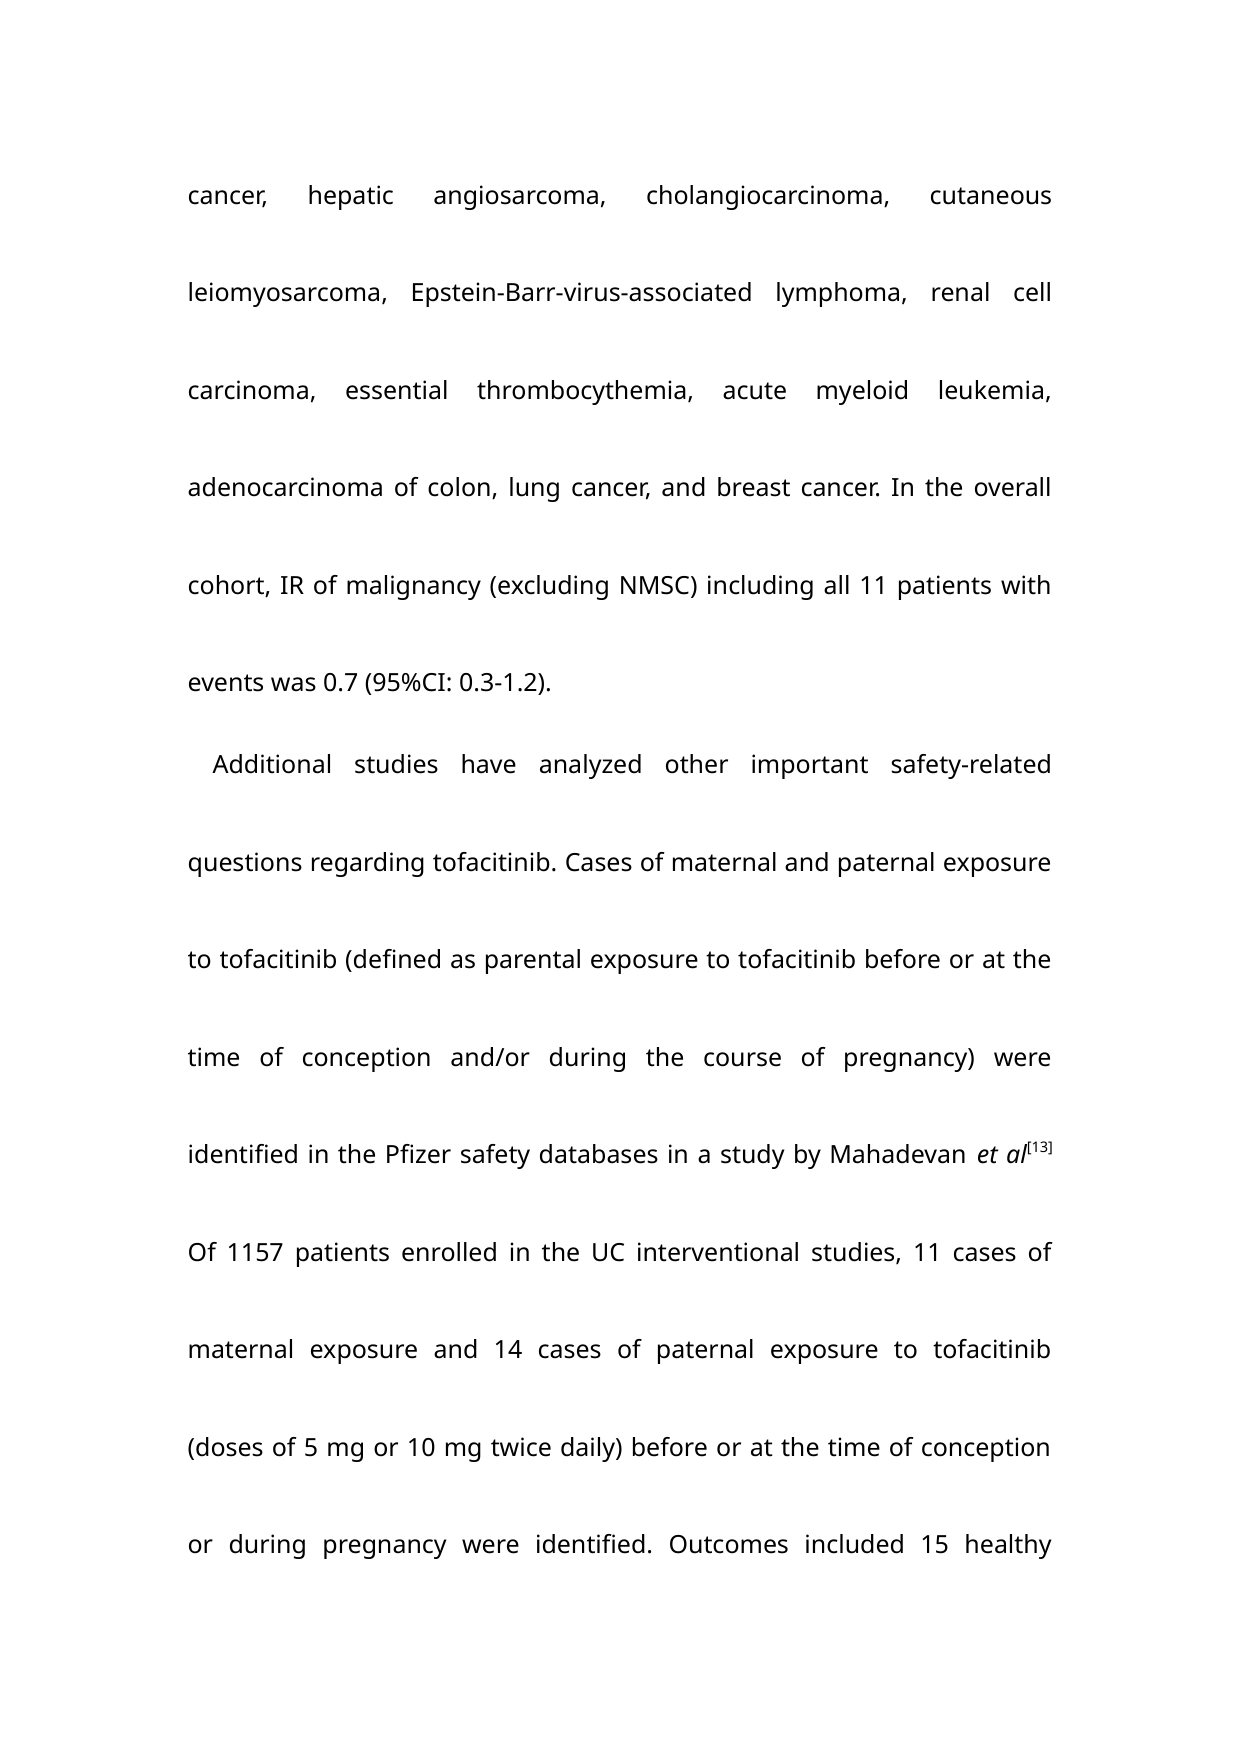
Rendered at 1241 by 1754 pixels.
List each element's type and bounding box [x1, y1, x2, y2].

text [187, 162, 1053, 714]
text [187, 731, 1053, 1576]
